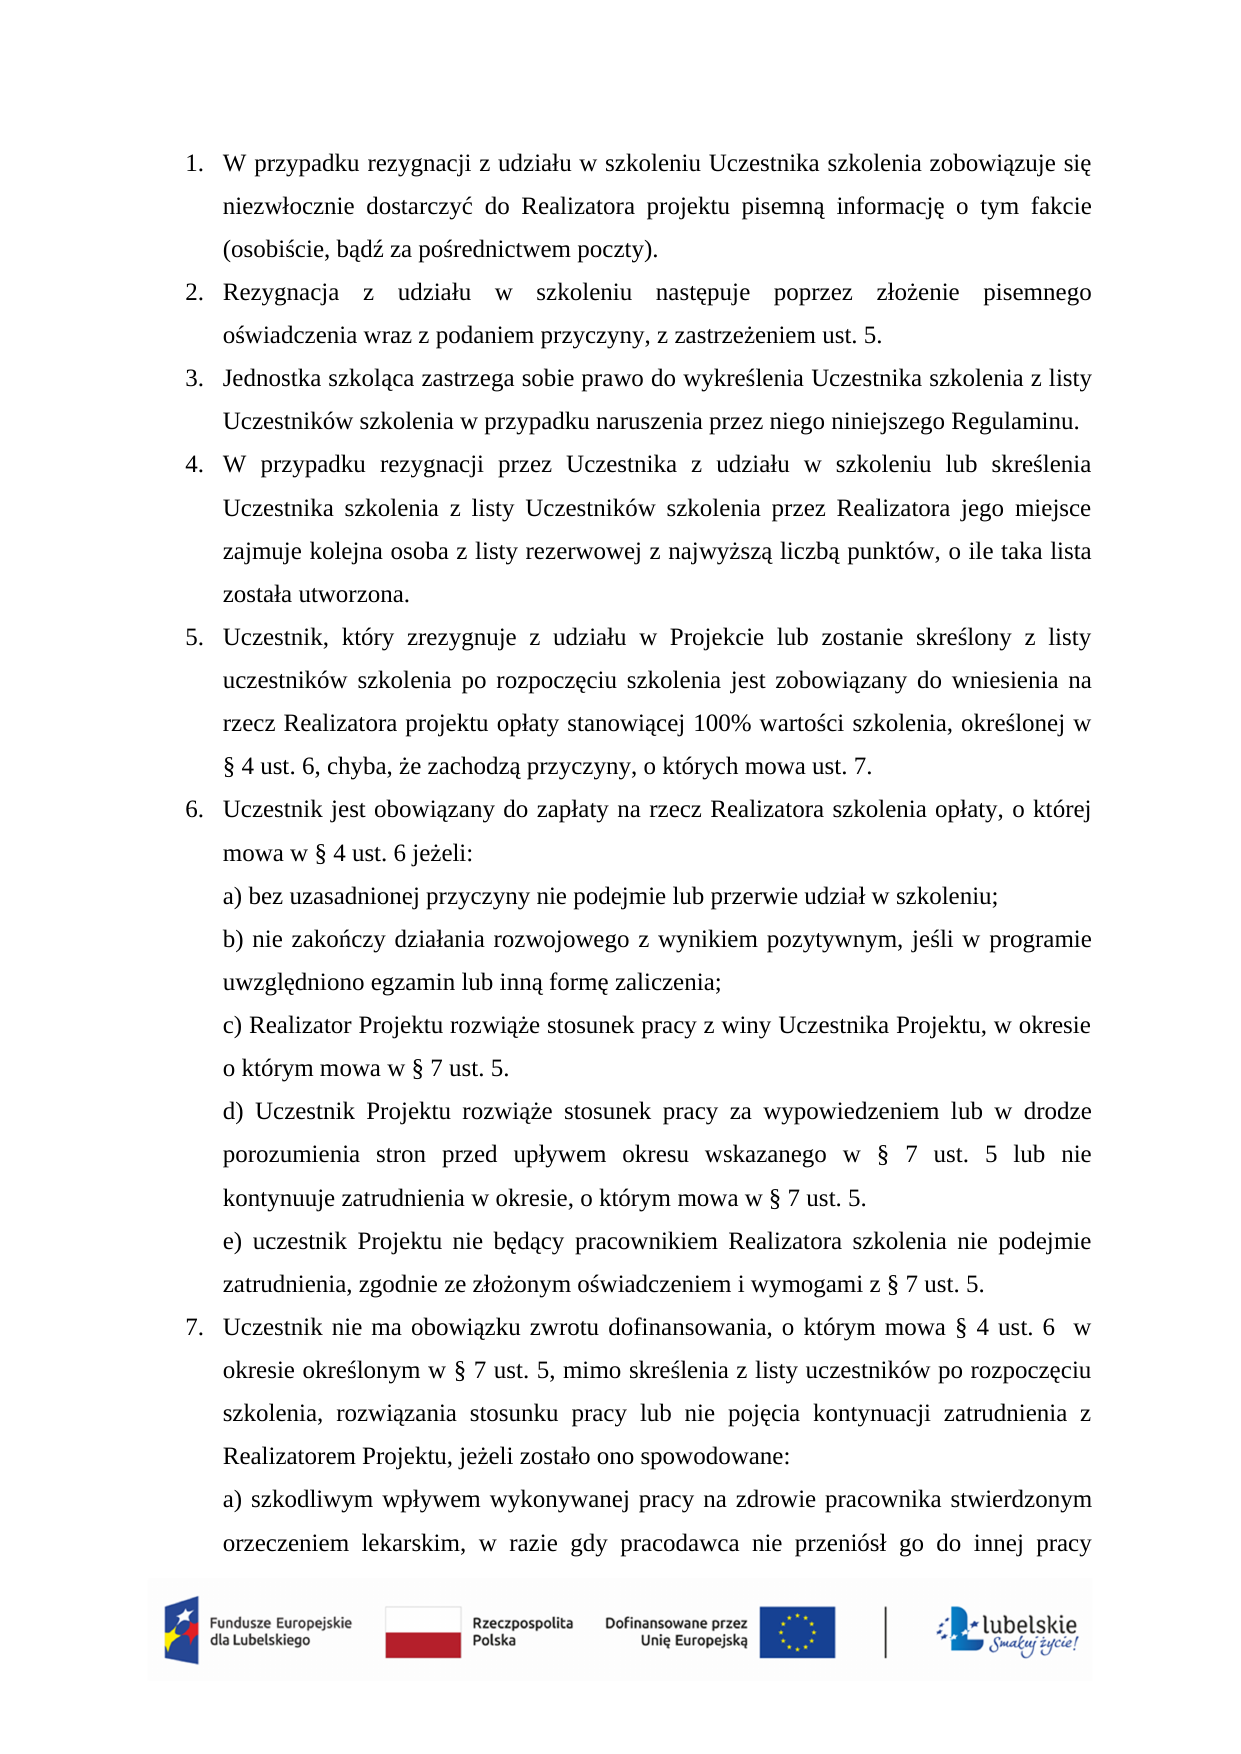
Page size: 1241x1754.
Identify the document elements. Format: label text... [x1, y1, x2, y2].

list W przypadku rezygnacji przez Uczestnika z udziału w szkoleniu lub skreślenia Uczestnika szkolenia z listy Uczestników szkolenia przez Realizatora jego miejsce zajmuje kolejna osoba z listy rezerwowej z najwyższą liczbą punktów, o ile taka lista została utworzona. [185, 449, 1093, 608]
list Uczestnik, który zrezygnuje z udziału w Projekcie lub zostanie skreślony z listy uczestników szkolenia po rozpoczęciu szkolenia jest zobowiązany do wniesienia na rzecz Realizatora projektu opłaty stanowiącej 100% wartości szkolenia, określonej w § 4 ust. 6, chyba, że zachodzą przyczyny, o których mowa ust. 7. [185, 622, 1093, 780]
list Jednostka szkoląca zastrzega sobie prawo do wykreślenia Uczestnika szkolenia z listy Uczestników szkolenia w przypadku naruszenia przez niego niniejszego Regulaminu. [185, 363, 1093, 435]
text c) Realizator Projektu rozwiąże stosunek pracy z winy Uczestnika Projektu, w okresie o którym mowa w § 7 ust. 5. [223, 1010, 1093, 1082]
list Uczestnik jest obowiązany do zapłaty na rzecz Realizatora szkolenia opłaty, o której mowa w § 4 ust. 6 jeżeli: [185, 794, 1093, 866]
text b) nie zakończy działania rozwojowego z wynikiem pozytywnym, jeśli w programie uwzględniono egzamin lub inną formę zaliczenia; [223, 924, 1093, 996]
list W przypadku rezygnacji z udziału w szkoleniu Uczestnika szkolenia zobowiązuje się niezwłocznie dostarczyć do Realizatora projektu pisemną informację o tym fakcie (osobiście, bądź za pośrednictwem poczty). [185, 148, 1093, 263]
list Uczestnik nie ma obowiązku zwrotu dofinansowania, o którym mowa § 4 ust. 6 w okresie określonym w § 7 ust. 5, mimo skreślenia z listy uczestników po rozpoczęciu szkolenia, rozwiązania stosunku pracy lub nie pojęcia kontynuacji zatrudnienia z Realizatorem Projektu, jeżeli zostało ono spowodowane: [185, 1312, 1093, 1470]
picture [147, 1578, 1093, 1681]
text e) uczestnik Projektu nie będący pracownikiem Realizatora szkolenia nie podejmie zatrudnienia, zgodnie ze złożonym oświadczeniem i wymogami z § 7 ust. 5. [223, 1226, 1093, 1298]
list Rezygnacja z udziału w szkoleniu następuje poprzez złożenie pisemnego oświadczenia wraz z podaniem przyczyny, z zastrzeżeniem ust. 5. [185, 277, 1093, 349]
text a) bez uzasadnionej przyczyny nie podejmie lub przerwie udział w szkoleniu; [223, 881, 1093, 909]
text d) Uczestnik Projektu rozwiąże stosunek pracy za wypowiedzeniem lub w drodze porozumienia stron przed upływem okresu wskazanego w § 7 ust. 5 lub nie kontynuuje zatrudnienia w okresie, o którym mowa w § 7 ust. 5. [223, 1096, 1093, 1211]
